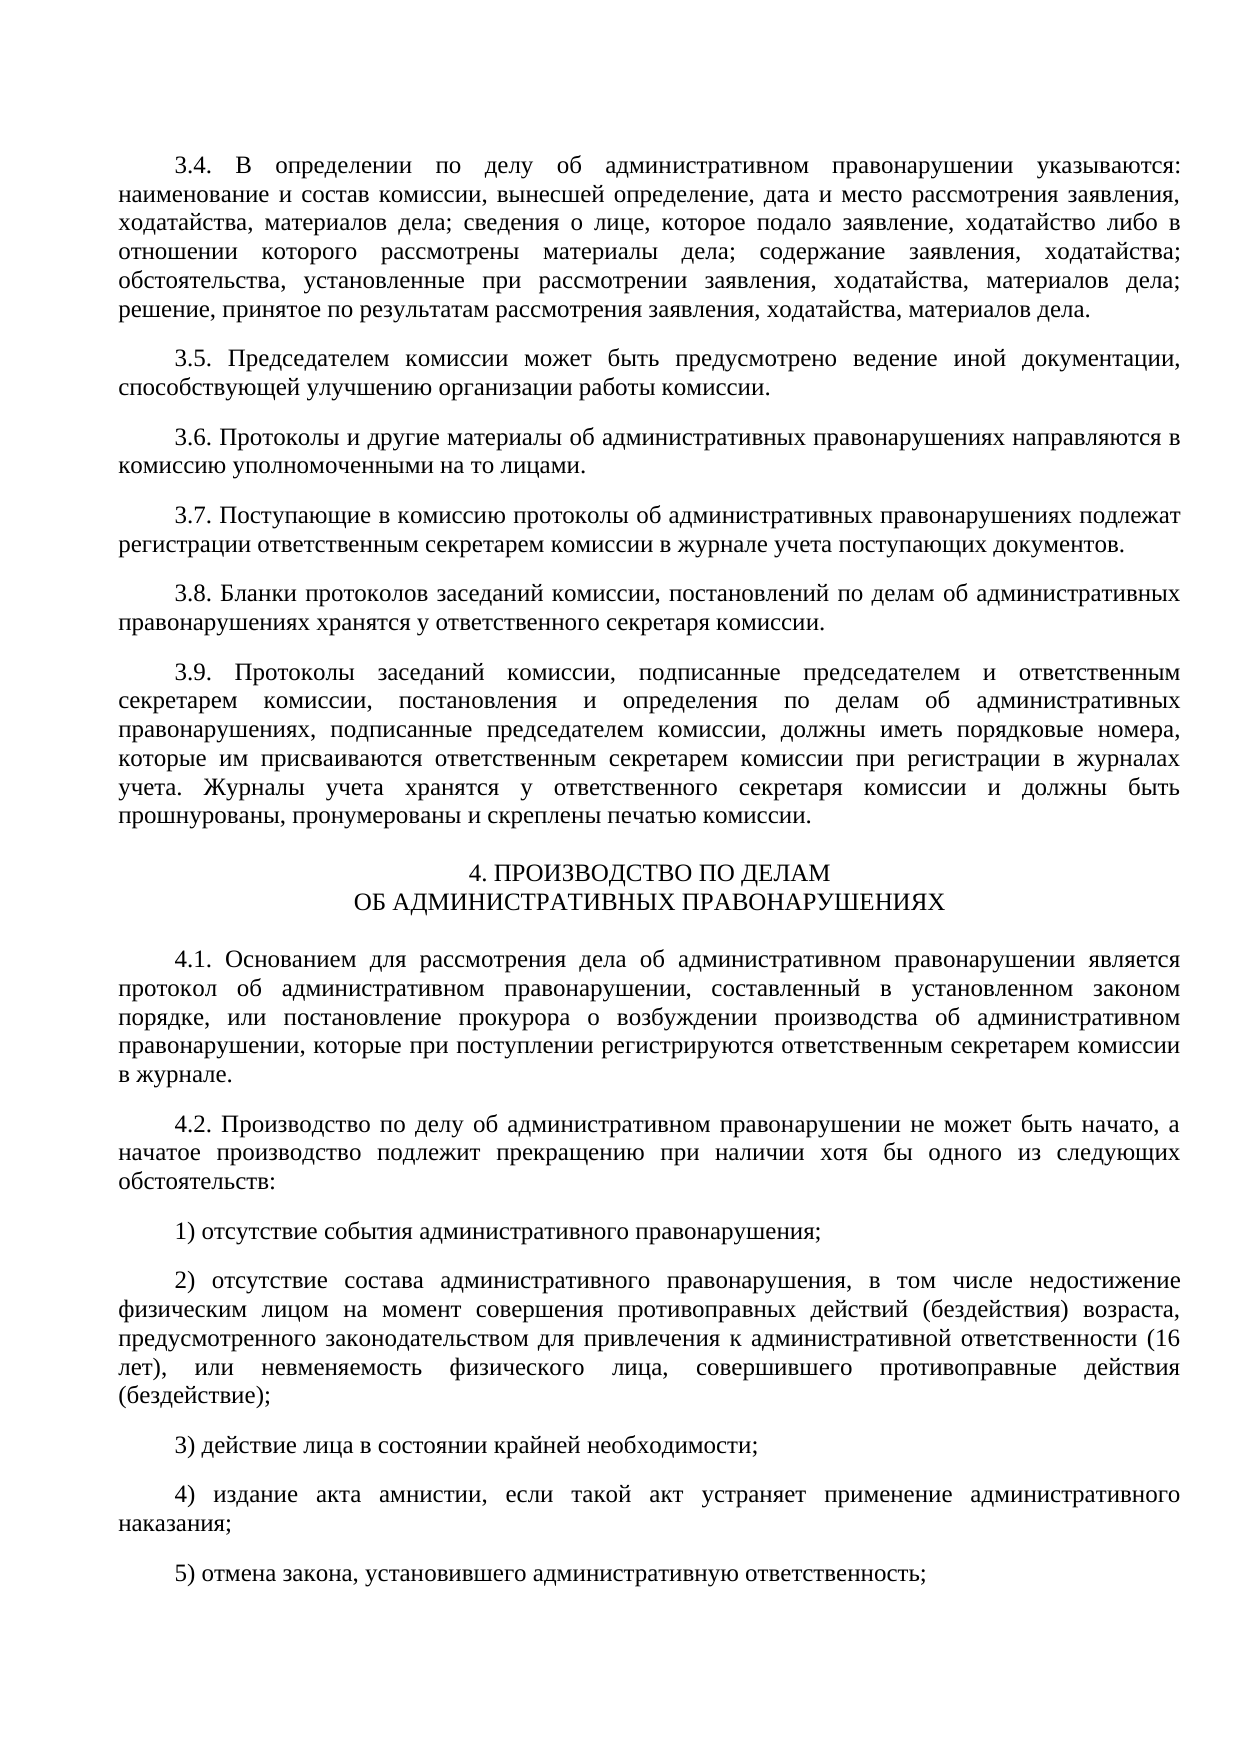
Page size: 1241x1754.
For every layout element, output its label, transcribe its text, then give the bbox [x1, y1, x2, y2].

text 3.8. Бланки протоколов заседаний комиссии, постановлений по делам об административных правонарушениях хранятся у ответственного секретаря комиссии. [118, 578, 1181, 636]
text 3.7. Поступающие в комиссию протоколы об административных правонарушениях подлежат регистрации ответственным секретарем комиссии в журнале учета поступающих документов. [118, 500, 1181, 557]
text 1) отсутствие события административного правонарушения; [118, 1216, 1181, 1244]
text 3) действие лица в состоянии крайней необходимости; [118, 1430, 1181, 1459]
text 4) издание акта амнистии, если такой акт устраняет применение административного наказания; [118, 1479, 1181, 1537]
text 3.9. Протоколы заседаний комиссии, подписанные председателем и ответственным секретарем комиссии, постановления и определения по делам об административных правонарушениях, подписанные председателем комиссии, должны иметь порядковые номера, которые им присваиваются ответственным секретарем комиссии при регистрации в журналах учета. Журналы учета хранятся у ответственного секретаря комиссии и должны быть прошнурованы, пронумерованы и скреплены печатью комиссии. [118, 657, 1181, 829]
text 4. ПРОИЗВОДСТВО ПО ДЕЛАМ [118, 858, 1181, 887]
text 5) отмена закона, установившего административную ответственность; [118, 1558, 1181, 1587]
text ОБ АДМИНИСТРАТИВНЫХ ПРАВОНАРУШЕНИЯХ [118, 887, 1181, 915]
text 4.1. Основанием для рассмотрения дела об административном правонарушении является протокол об административном правонарушении, составленный в установленном законом порядке, или постановление прокурора о возбуждении производства об административном правонарушении, которые при поступлении регистрируются ответственным секретарем комиссии в журнале. [118, 944, 1181, 1088]
text 4.2. Производство по делу об административном правонарушении не может быть начато, а начатое производство подлежит прекращению при наличии хотя бы одного из следующих обстоятельств: [118, 1109, 1181, 1195]
text 3.5. Председателем комиссии может быть предусмотрено ведение иной документации, способствующей улучшению организации работы комиссии. [118, 343, 1181, 401]
text 3.6. Протоколы и другие материалы об административных правонарушениях направляются в комиссию уполномоченными на то лицами. [118, 422, 1181, 479]
text 2) отсутствие состава административного правонарушения, в том числе недостижение физическим лицом на момент совершения противоправных действий (бездействия) возраста, предусмотренного законодательством для привлечения к административной ответственности (16 лет), или невменяемость физического лица, совершившего противоправные действия (бездействие); [118, 1265, 1181, 1409]
text 3.4. В определении по делу об административном правонарушении указываются: наименование и состав комиссии, вынесшей определение, дата и место рассмотрения заявления, ходатайства, материалов дела; сведения о лице, которое подало заявление, ходатайство либо в отношении которого рассмотрены материалы дела; содержание заявления, ходатайства; обстоятельства, установленные при рассмотрении заявления, ходатайства, материалов дела; решение, принятое по результатам рассмотрения заявления, ходатайства, материалов дела. [118, 150, 1181, 322]
